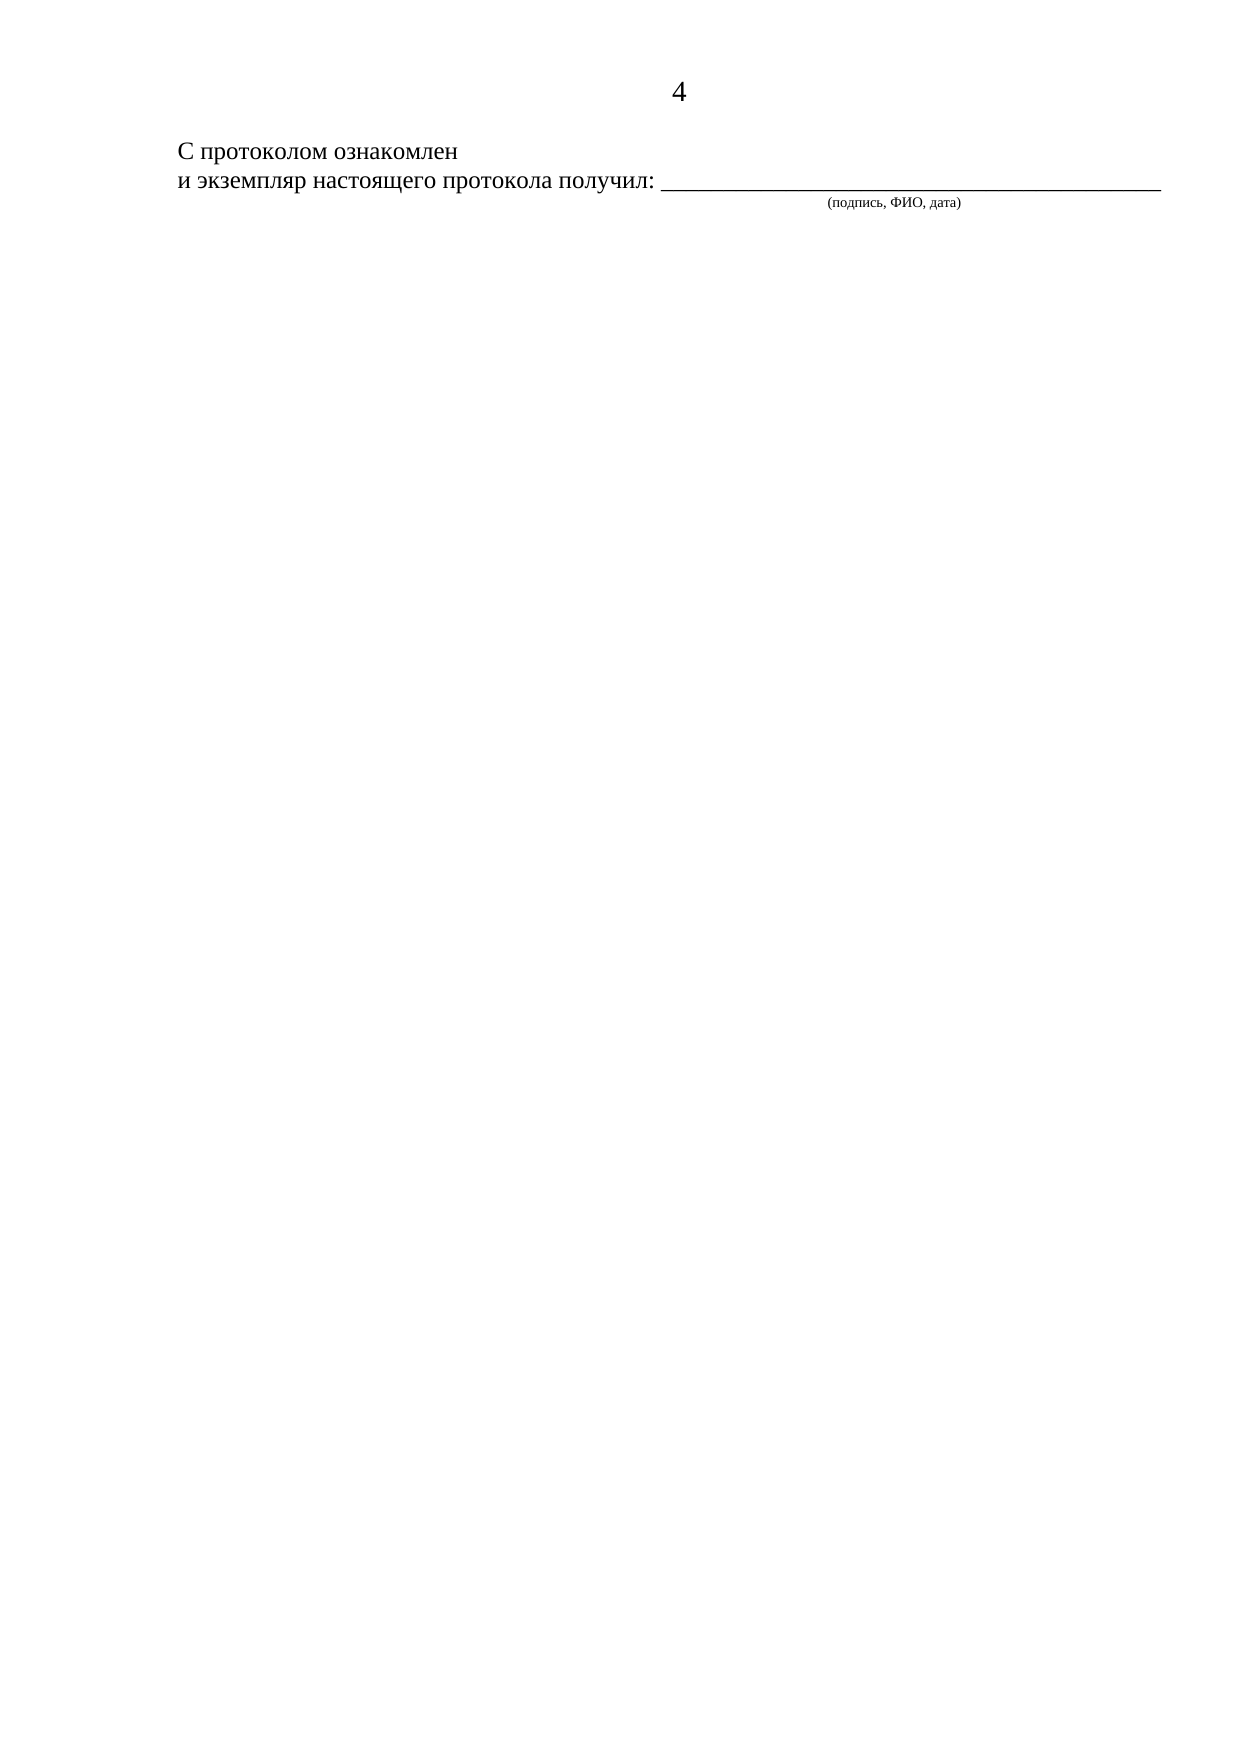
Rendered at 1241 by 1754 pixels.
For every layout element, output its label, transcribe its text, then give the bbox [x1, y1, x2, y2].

text С протоколом ознакомлен [177, 136, 1172, 165]
text и экземпляр настоящего протокола получил: ________________________________________ [177, 165, 1172, 194]
text (подпись, ФИО, дата) [177, 194, 1172, 222]
